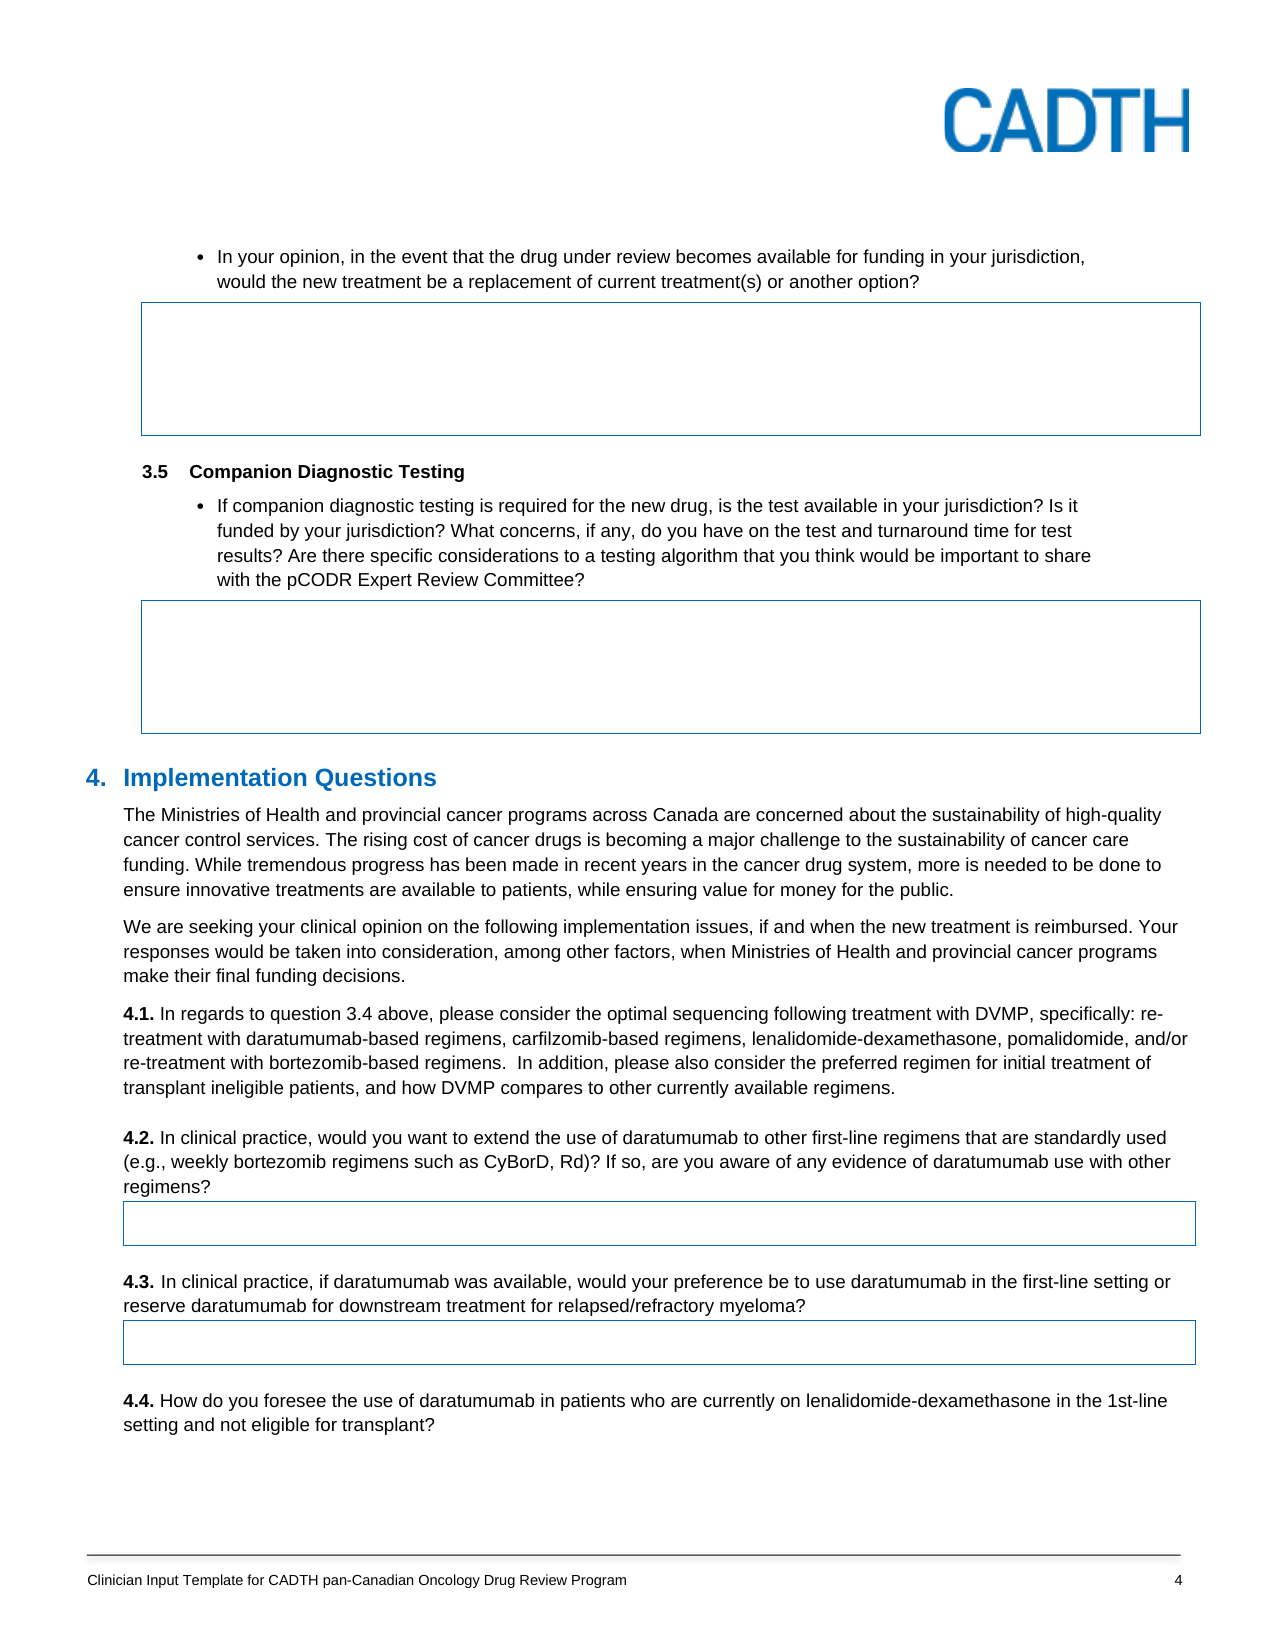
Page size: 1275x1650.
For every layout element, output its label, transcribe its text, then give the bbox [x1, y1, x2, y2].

list In your opinion, in the event that the drug under review becomes available for funding in your jurisdiction, would the new treatment be a replacement of current treatment(s) or another option? [197, 246, 1099, 292]
text 4.4. How do you foresee the use of daratumumab in patients who are currently on lenalidomide-dexamethasone in the 1st-line setting and not eligible for transplant? [123, 1389, 1189, 1436]
text 4.3. In clinical practice, if daratumumab was available, would your preference be to use daratumumab in the first-line setting or reserve daratumumab for downstream treatment for relapsed/refractory myeloma? [123, 1270, 1189, 1317]
list Implementation Questions [86, 763, 1189, 792]
table_header [124, 1202, 1195, 1244]
table_header [142, 303, 1200, 435]
subtitle 3.5 Companion Diagnostic Testing [142, 461, 1189, 482]
text The Ministries of Health and provincial cancer programs across Canada are concerned about the sustainability of high-quality cancer control services. The rising cost of cancer drugs is becoming a major challenge to the sustainability of cancer care funding. While tremendous progress has been made in recent years in the cancer drug system, more is needed to be done to ensure innovative treatments are available to patients, while ensuring value for money for the public. [123, 804, 1189, 900]
list If companion diagnostic testing is required for the new drug, is the test available in your jurisdiction? Is it funded by your jurisdiction? What concerns, if any, do you have on the test and turnaround time for test results? Are there specific considerations to a testing algorithm that you think would be important to share with the pCODR Expert Review Committee? [197, 495, 1099, 591]
text 4.1. In regards to question 3.4 above, please consider the optimal sequencing following treatment with DVMP, specifically: re-treatment with daratumumab-based regimens, carfilzomib-based regimens, lenalidomide-dexamethasone, pomalidomide, and/or re-treatment with bortezomib-based regimens. In addition, please also consider the preferred regimen for initial treatment of transplant ineligible patients, and how DVMP compares to other currently available regimens. [123, 1003, 1189, 1098]
text We are seeking your clinical opinion on the following implementation issues, if and when the new treatment is reimbursed. Your responses would be taken into consideration, among other factors, when Ministries of Health and provincial cancer programs make their final funding decisions. [123, 916, 1189, 987]
table_header [142, 601, 1200, 733]
table_header [124, 1321, 1195, 1364]
text 4.2. In clinical practice, would you want to extend the use of daratumumab to other first-line regimens that are standardly used (e.g., weekly bortezomib regimens such as CyBorD, Rd)? If so, are you aware of any evidence of daratumumab use with other regimens? [123, 1127, 1189, 1198]
